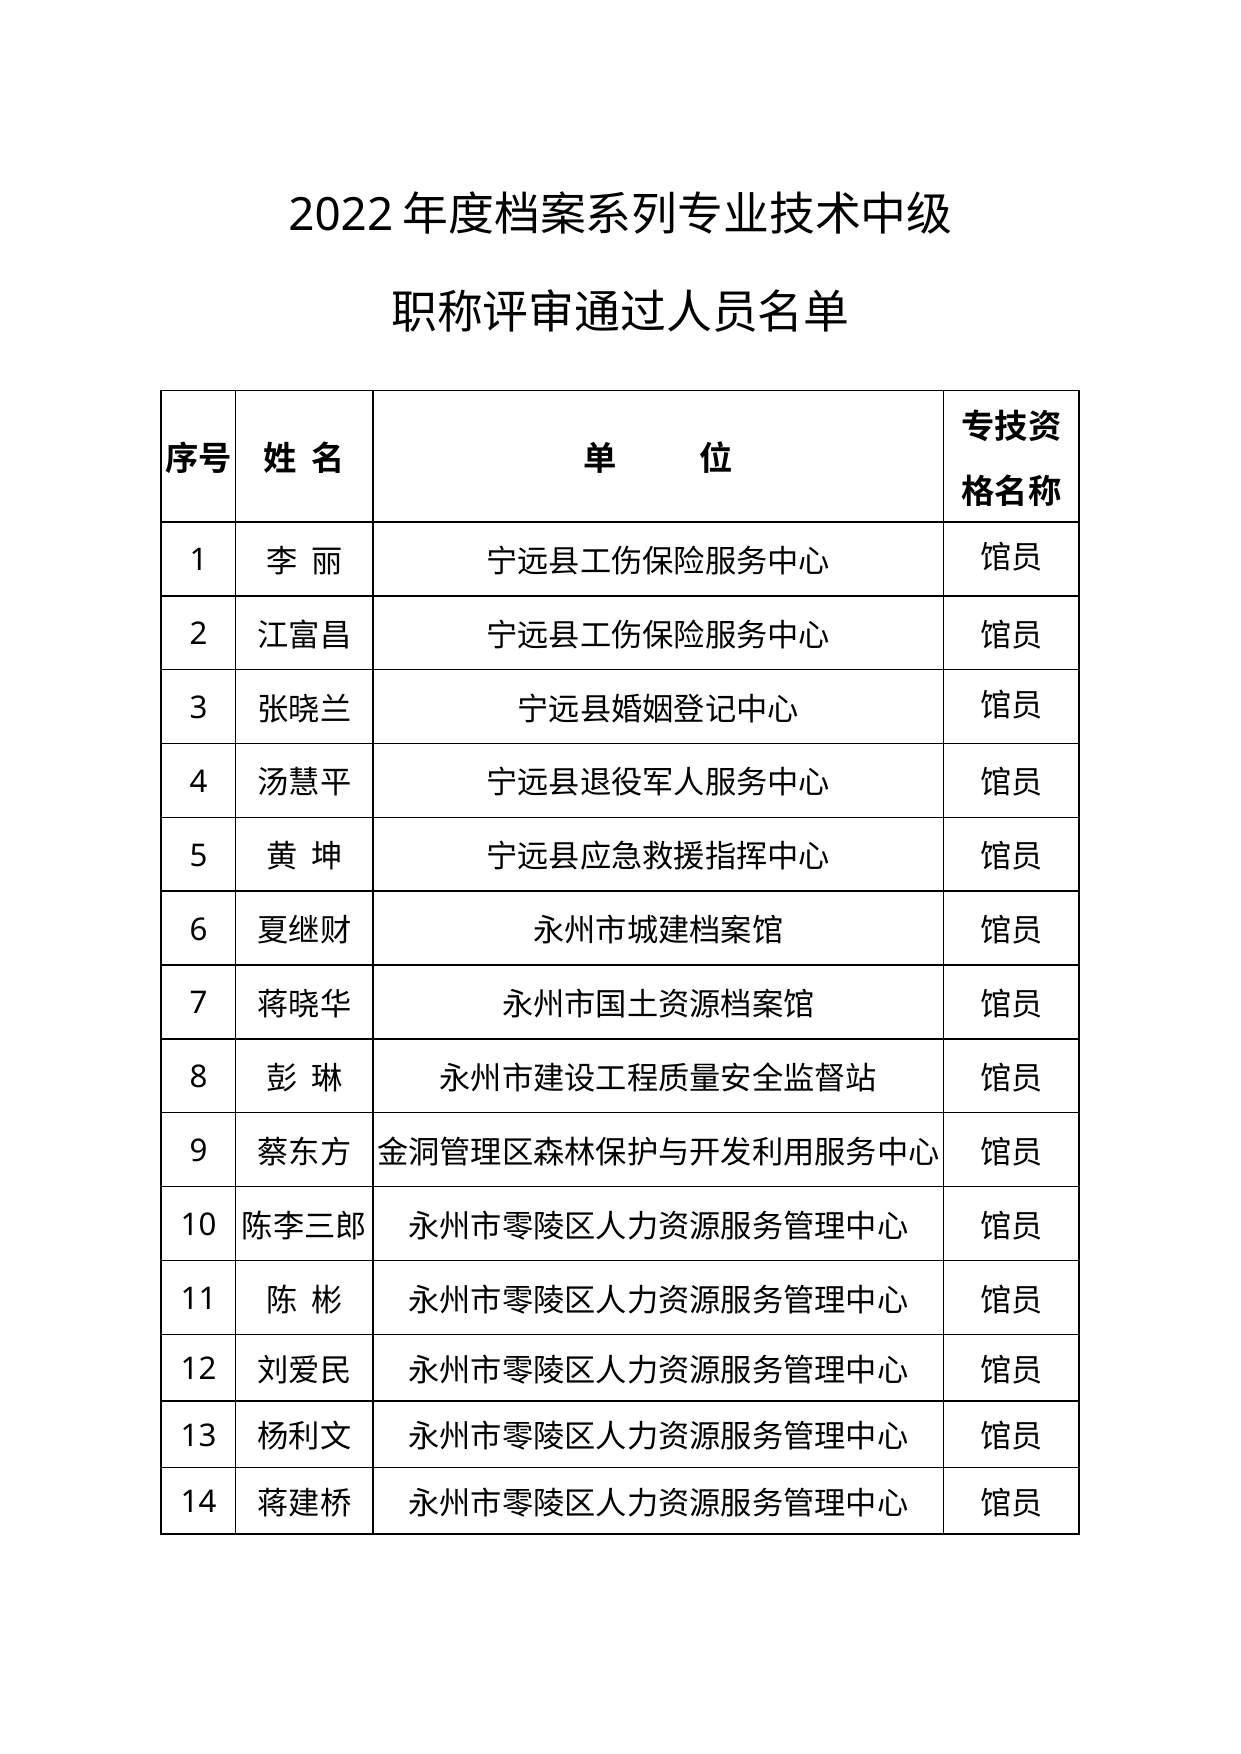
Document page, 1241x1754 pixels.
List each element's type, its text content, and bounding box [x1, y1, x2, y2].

table_cell 12 [162, 1335, 235, 1400]
table_cell 馆员 [944, 966, 1078, 1038]
table_cell 永州市国土资源档案馆 [374, 966, 943, 1038]
table_cell 馆员 [944, 1261, 1078, 1333]
table_cell 馆员 [944, 1040, 1078, 1112]
table_cell 1 [162, 523, 235, 595]
table_cell 蒋晓华 [236, 966, 372, 1038]
table_header 序号 [162, 391, 235, 521]
table_cell 永州市城建档案馆 [374, 892, 943, 964]
table_cell 永州市建设工程质量安全监督站 [374, 1040, 943, 1112]
table_cell 14 [162, 1468, 235, 1533]
table_cell 7 [162, 966, 235, 1038]
table_cell 永州市零陵区人力资源服务管理中心 [374, 1402, 943, 1467]
table_cell 馆员 [944, 892, 1078, 964]
text 职称评审通过人员名单 [187, 259, 1053, 357]
table_cell 江富昌 [236, 597, 372, 669]
table_cell 2 [162, 597, 235, 669]
table_cell 杨利文 [236, 1402, 372, 1467]
table_cell 11 [162, 1261, 235, 1333]
table_cell 宁远县婚姻登记中心 [374, 670, 943, 743]
table_cell 蔡东方 [236, 1113, 372, 1186]
table_cell 陈李三郎 [236, 1187, 372, 1259]
table_cell 李 丽 [236, 523, 372, 595]
table_cell 13 [162, 1402, 235, 1467]
table_cell 永州市零陵区人力资源服务管理中心 [374, 1335, 943, 1400]
table_cell 宁远县退役军人服务中心 [374, 744, 943, 816]
table_cell 6 [162, 892, 235, 964]
table_header 姓 名 [236, 391, 372, 521]
table_cell 8 [162, 1040, 235, 1112]
table_cell 汤慧平 [236, 744, 372, 816]
table_cell 金洞管理区森林保护与开发利用服务中心 [374, 1113, 943, 1186]
table_cell 刘爱民 [236, 1335, 372, 1400]
table_cell 10 [162, 1187, 235, 1259]
table_cell 馆员 [944, 1187, 1078, 1259]
table_cell 馆员 [944, 1113, 1078, 1186]
table_cell 馆员 [944, 818, 1078, 890]
table_header 单 位 [374, 391, 943, 521]
table_cell 宁远县应急救援指挥中心 [374, 818, 943, 890]
table_cell 黄 坤 [236, 818, 372, 890]
table_cell 彭 琳 [236, 1040, 372, 1112]
table_cell 夏继财 [236, 892, 372, 964]
table_cell 馆员 [944, 670, 1078, 743]
table_cell 4 [162, 744, 235, 816]
table_cell 3 [162, 670, 235, 743]
table_cell 馆员 [944, 1402, 1078, 1467]
table_cell 馆员 [944, 744, 1078, 816]
table_cell 永州市零陵区人力资源服务管理中心 [374, 1468, 943, 1533]
table_cell 馆员 [944, 523, 1078, 595]
table_cell 张晓兰 [236, 670, 372, 743]
table_cell 蒋建桥 [236, 1468, 372, 1533]
table_cell 馆员 [944, 1335, 1078, 1400]
table_cell 宁远县工伤保险服务中心 [374, 597, 943, 669]
table_cell 宁远县工伤保险服务中心 [374, 523, 943, 595]
table_header 专技资 格名称 [944, 391, 1078, 521]
text 2022年度档案系列专业技术中级 [187, 162, 1053, 259]
table_cell 馆员 [944, 597, 1078, 669]
table_cell 5 [162, 818, 235, 890]
table_cell 陈 彬 [236, 1261, 372, 1333]
table_cell 馆员 [944, 1468, 1078, 1533]
table_cell 9 [162, 1113, 235, 1186]
table_cell 永州市零陵区人力资源服务管理中心 [374, 1261, 943, 1333]
table_cell 永州市零陵区人力资源服务管理中心 [374, 1187, 943, 1259]
